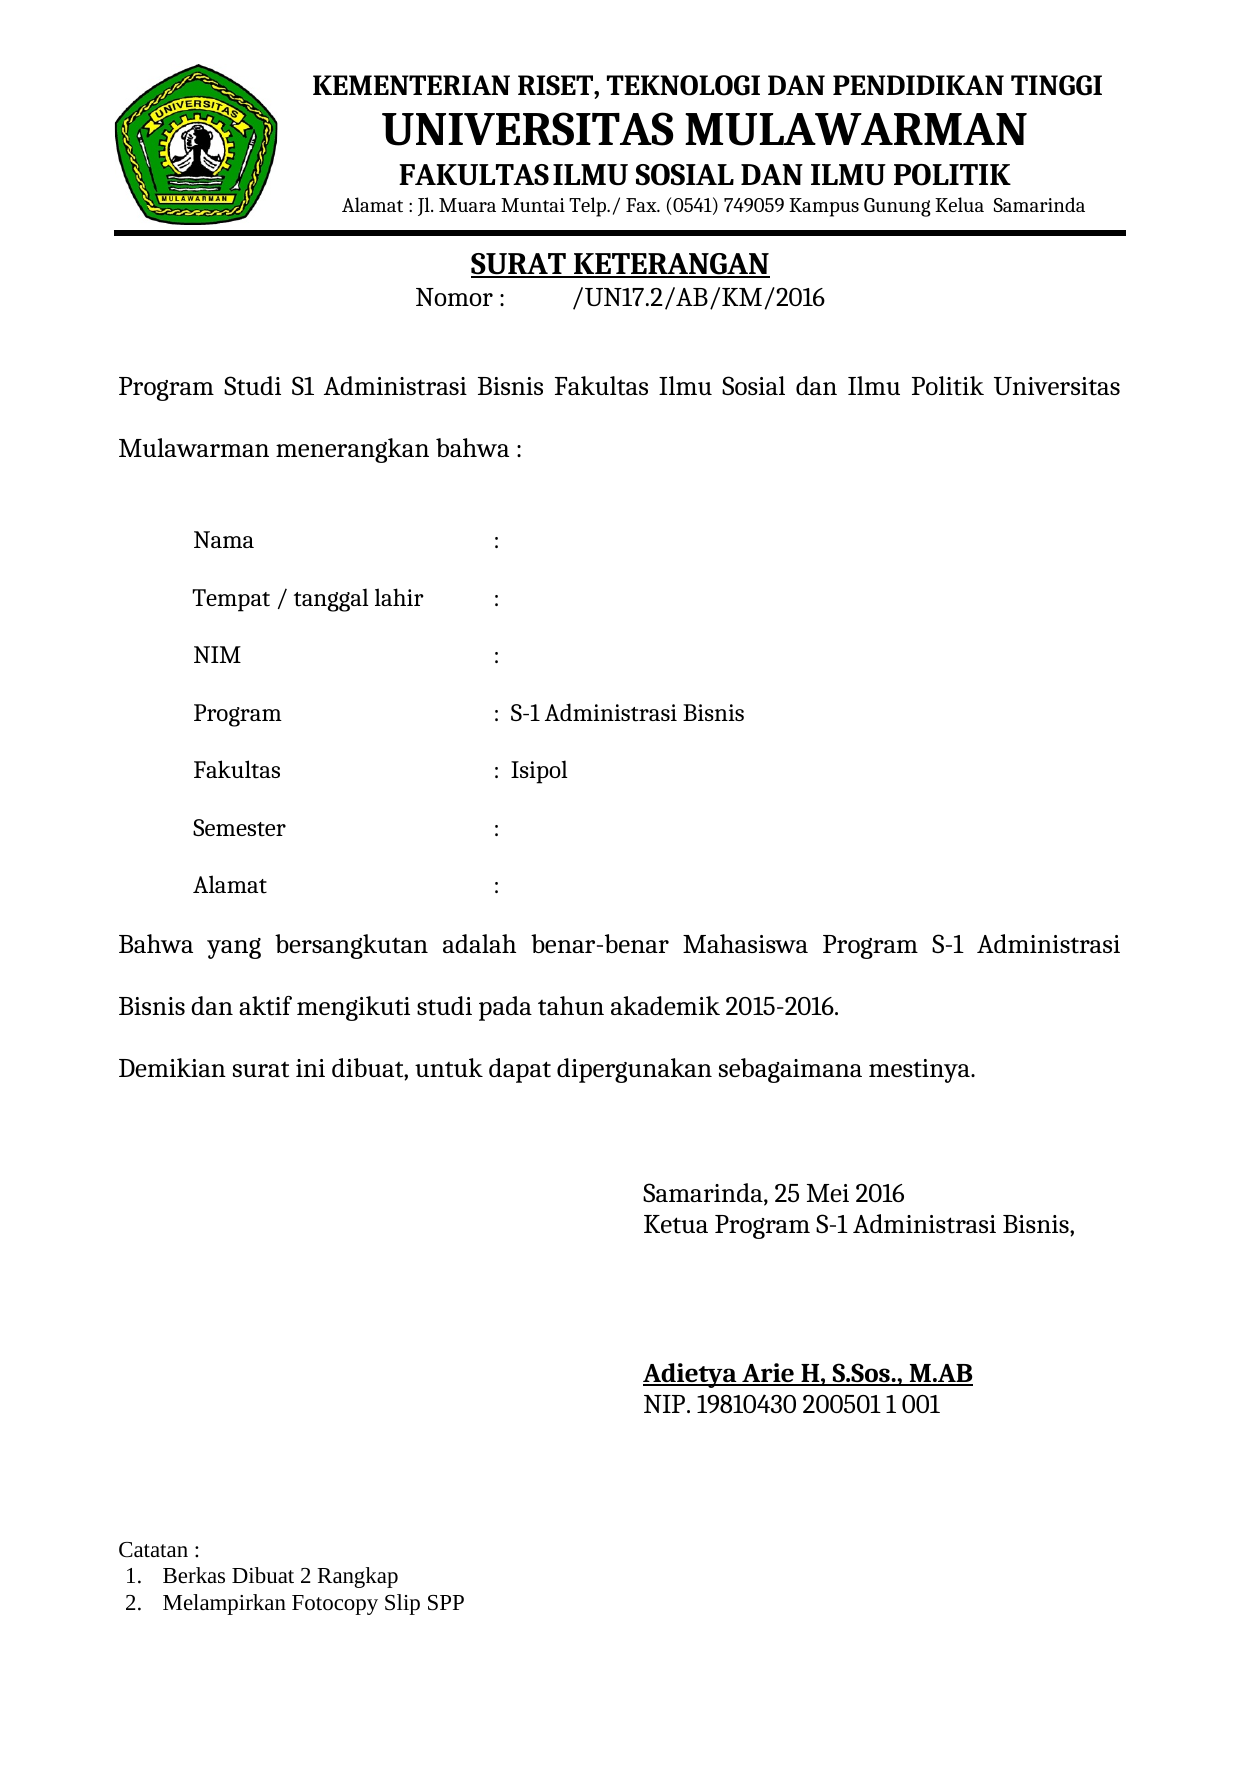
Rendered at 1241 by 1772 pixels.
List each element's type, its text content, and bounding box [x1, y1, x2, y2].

text Nama : [118, 526, 1122, 555]
text Adietya Arie H, S.Sos., M.AB [643, 1358, 1122, 1389]
text Demikian surat ini dibuat, untuk dapat dipergunakan sebagaimana mestinya. [118, 1053, 1122, 1084]
title SURAT KETERANGAN [118, 246, 1122, 282]
text Ketua Program S-1 Administrasi Bisnis, [643, 1209, 1122, 1240]
text NIP. 19810430 200501 1 001 [643, 1389, 1122, 1420]
text Program Studi S1 Administrasi Bisnis Fakultas Ilmu Sosial dan Ilmu Politik Universitas Mulawarman menerangkan bahwa : [118, 371, 1122, 464]
text Nomor : /UN17.2/AB/KM/2016 [118, 282, 1122, 313]
text Samarinda, 25 Mei 2016 [643, 1178, 1122, 1209]
text Bahwa yang bersangkutan adalah benar-benar Mahasiswa Program S-1 Administrasi Bisnis dan aktif mengikuti studi pada tahun akademik 2015-2016. [118, 929, 1122, 1022]
text Fakultas : Isipol [118, 756, 1122, 785]
picture [114, 64, 278, 225]
text Tempat / tanggal lahir : [118, 584, 1122, 612]
text Program : S-1 Administrasi Bisnis [118, 699, 1122, 727]
text Alamat : [193, 871, 1122, 900]
text NIM : [118, 641, 1122, 670]
text Semester : [118, 814, 1122, 842]
